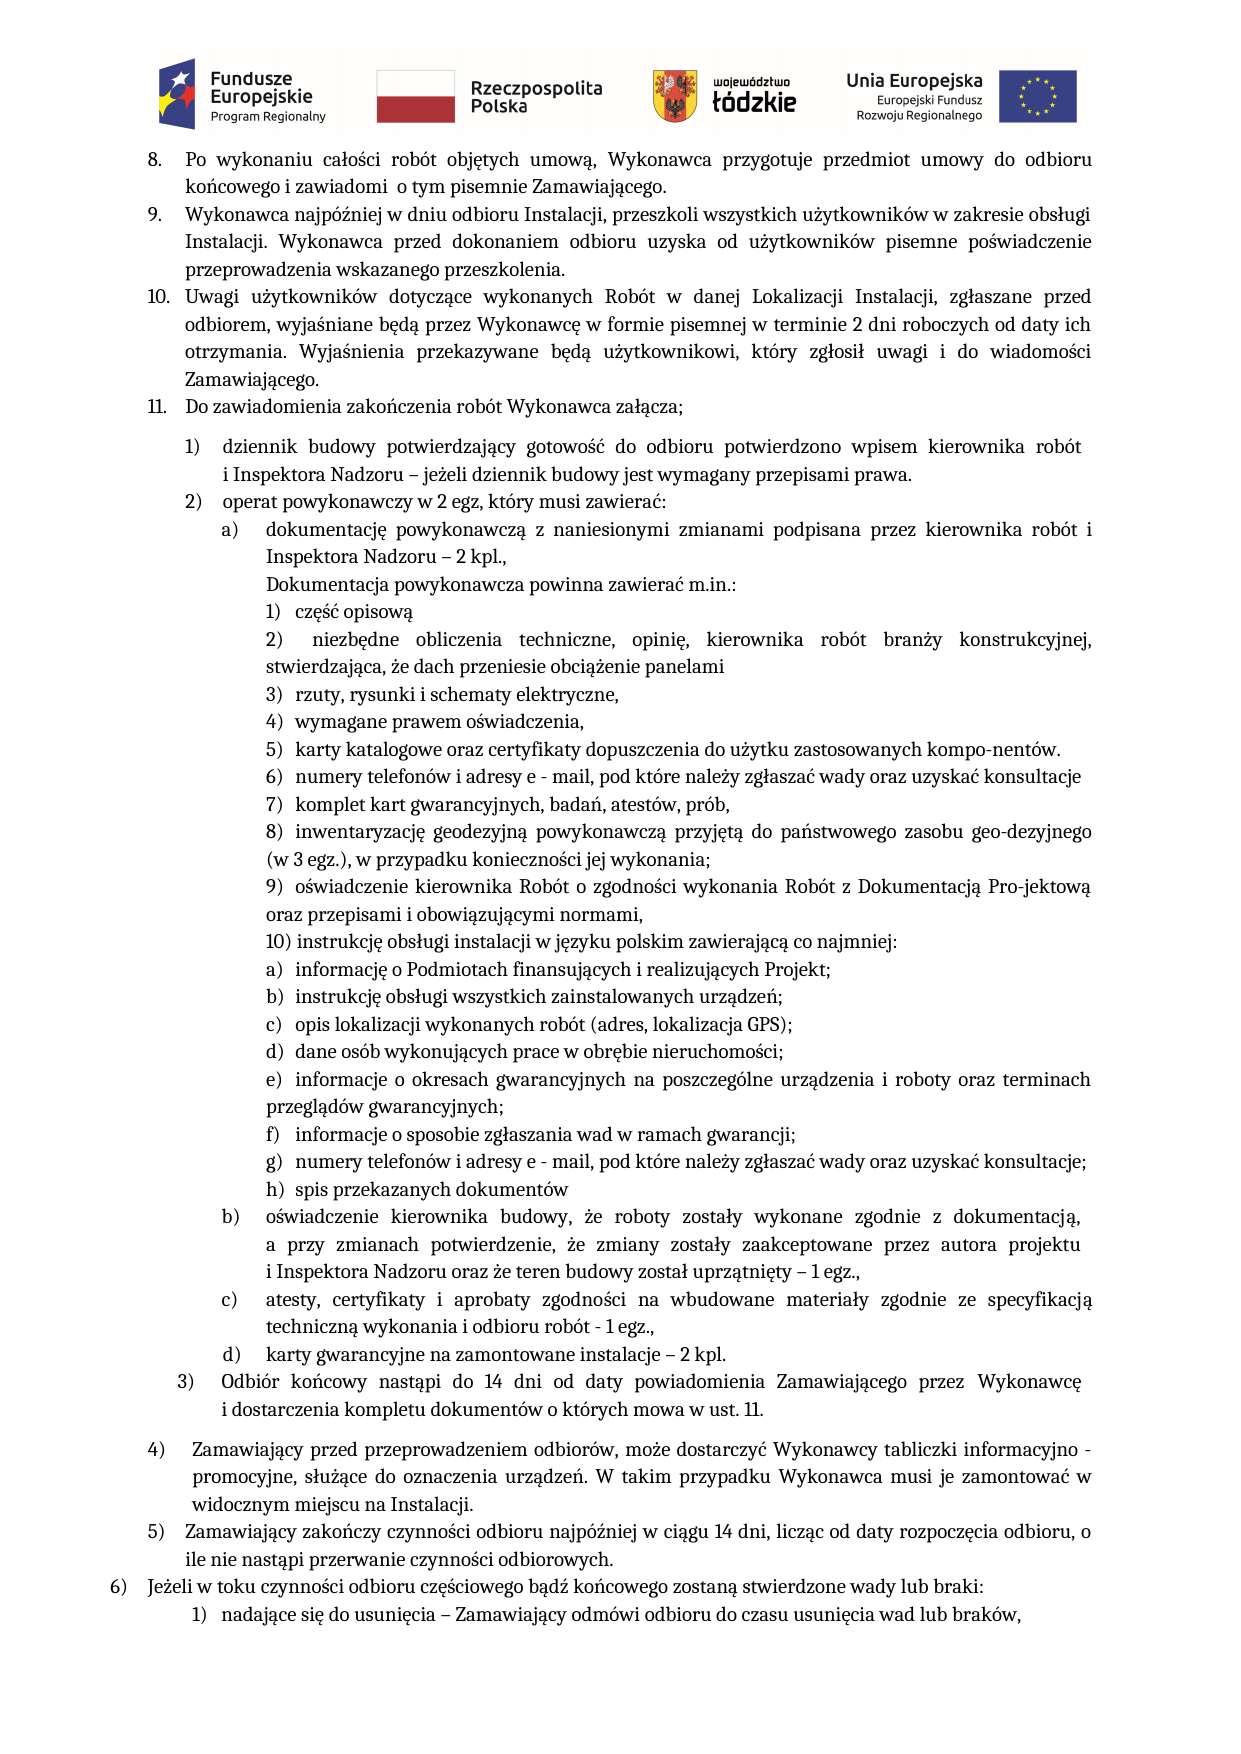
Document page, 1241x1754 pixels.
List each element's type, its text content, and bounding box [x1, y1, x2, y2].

text Dokumentacja powykonawcza powinna zawierać m.in.: [266, 573, 1093, 597]
text b) instrukcję obsługi wszystkich zainstalowanych urządzeń; [266, 985, 1093, 1009]
list atesty, certyfikaty i aprobaty zgodności na wbudowane materiały zgodnie ze specyfikacją techniczną wykonania i odbioru robót - 1 egz., [221, 1288, 1093, 1339]
list Jeżeli w toku czynności odbioru częściowego bądź końcowego zostaną stwierdzone wady lub braki: [110, 1575, 1093, 1599]
list operat powykonawczy w 2 egz, który musi zawierać: [185, 490, 1093, 514]
list Zamawiający zakończy czynności odbioru najpóźniej w ciągu 14 dni, licząc od daty rozpoczęcia odbioru, o ile nie nastąpi przerwanie czynności odbiorowych. [148, 1520, 1093, 1572]
text 5) karty katalogowe oraz certyfikaty dopuszczenia do użytku zastosowanych kompo-nentów. [266, 738, 1093, 762]
list Po wykonaniu całości robót objętych umową, Wykonawca przygotuje przedmiot umowy do odbioru końcowego i zawiadomi o tym pisemnie Zamawiającego. [148, 148, 1093, 199]
list Odbiór końcowy nastąpi do 14 dni od daty powiadomienia Zamawiającego przez Wykonawcę i dostarczenia kompletu dokumentów o których mowa w ust. 11. [177, 1370, 1093, 1422]
text 8) inwentaryzację geodezyjną powykonawczą przyjętą do państwowego zasobu geo-dezyjnego (w 3 egz.), w przypadku konieczności jej wykonania; [266, 820, 1093, 872]
text 7) komplet kart gwarancyjnych, badań, atestów, prób, [266, 793, 1093, 817]
text 6) numery telefonów i adresy e - mail, pod które należy zgłaszać wady oraz uzyskać konsultacje [266, 765, 1093, 789]
list Uwagi użytkowników dotyczące wykonanych Robót w danej Lokalizacji Instalacji, zgłaszane przed odbiorem, wyjaśniane będą przez Wykonawcę w formie pisemnej w terminie 2 dni roboczych od daty ich otrzymania. Wyjaśnienia przekazywane będą użytkownikowi, który zgłosił uwagi i do wiadomości Zamawiającego. [148, 285, 1093, 392]
list karty gwarancyjne na zamontowane instalacje – 2 kpl. [223, 1343, 1093, 1367]
list Wykonawca najpóźniej w dniu odbioru Instalacji, przeszkoli wszystkich użytkowników w zakresie obsługi Instalacji. Wykonawca przed dokonaniem odbioru uzyska od użytkowników pisemne poświadczenie przeprowadzenia wskazanego przeszkolenia. [148, 203, 1093, 282]
text 10) instrukcję obsługi instalacji w języku polskim zawierającą co najmniej: [266, 930, 1093, 954]
text 4) wymagane prawem oświadczenia, [266, 710, 1093, 734]
text a) informację o Podmiotach finansujących i realizujących Projekt; [266, 958, 1093, 982]
text d) dane osób wykonujących prace w obrębie nieruchomości; [266, 1040, 1093, 1064]
list oświadczenie kierownika budowy, że roboty zostały wykonane zgodnie z dokumentacją, a przy zmianach potwierdzenie, że zmiany zostały zaakceptowane przez autora projektu i Inspektora Nadzoru oraz że teren budowy został uprzątnięty – 1 egz., [221, 1205, 1093, 1284]
list Do zawiadomienia zakończenia robót Wykonawca załącza; [148, 395, 1093, 419]
text f) informacje o sposobie zgłaszania wad w ramach gwarancji; [266, 1123, 1093, 1147]
list dokumentację powykonawczą z naniesionymi zmianami podpisana przez kierownika robót i Inspektora Nadzoru – 2 kpl., [221, 518, 1093, 569]
text g) numery telefonów i adresy e - mail, pod które należy zgłaszać wady oraz uzyskać konsultacje; [266, 1150, 1093, 1174]
text c) opis lokalizacji wykonanych robót (adres, lokalizacja GPS); [266, 1013, 1093, 1037]
text 9) oświadczenie kierownika Robót o zgodności wykonania Robót z Dokumentacją Pro-jektową oraz przepisami i obowiązującymi normami, [266, 875, 1093, 927]
text h) spis przekazanych dokumentów [266, 1178, 1093, 1202]
text 2) niezbędne obliczenia techniczne, opinię, kierownika robót branży konstrukcyjnej, stwierdzająca, że dach przeniesie obciążenie panelami [266, 628, 1093, 679]
list dziennik budowy potwierdzający gotowość do odbioru potwierdzono wpisem kierownika robót i Inspektora Nadzoru – jeżeli dziennik budowy jest wymagany przepisami prawa. [185, 435, 1093, 487]
text 3) rzuty, rysunki i schematy elektryczne, [266, 683, 1093, 707]
list Zamawiający przed przeprowadzeniem odbiorów, może dostarczyć Wykonawcy tabliczki informacyjno - promocyjne, służące do oznaczenia urządzeń. W takim przypadku Wykonawca musi je zamontować w widocznym miejscu na Instalacji. [148, 1438, 1093, 1517]
text 1) część opisową [266, 600, 1093, 624]
text 1) nadające się do usunięcia – Zamawiający odmówi odbioru do czasu usunięcia wad lub braków, [192, 1603, 1093, 1627]
text e) informacje o okresach gwarancyjnych na poszczególne urządzenia i roboty oraz terminach przeglądów gwarancyjnych; [266, 1068, 1093, 1119]
